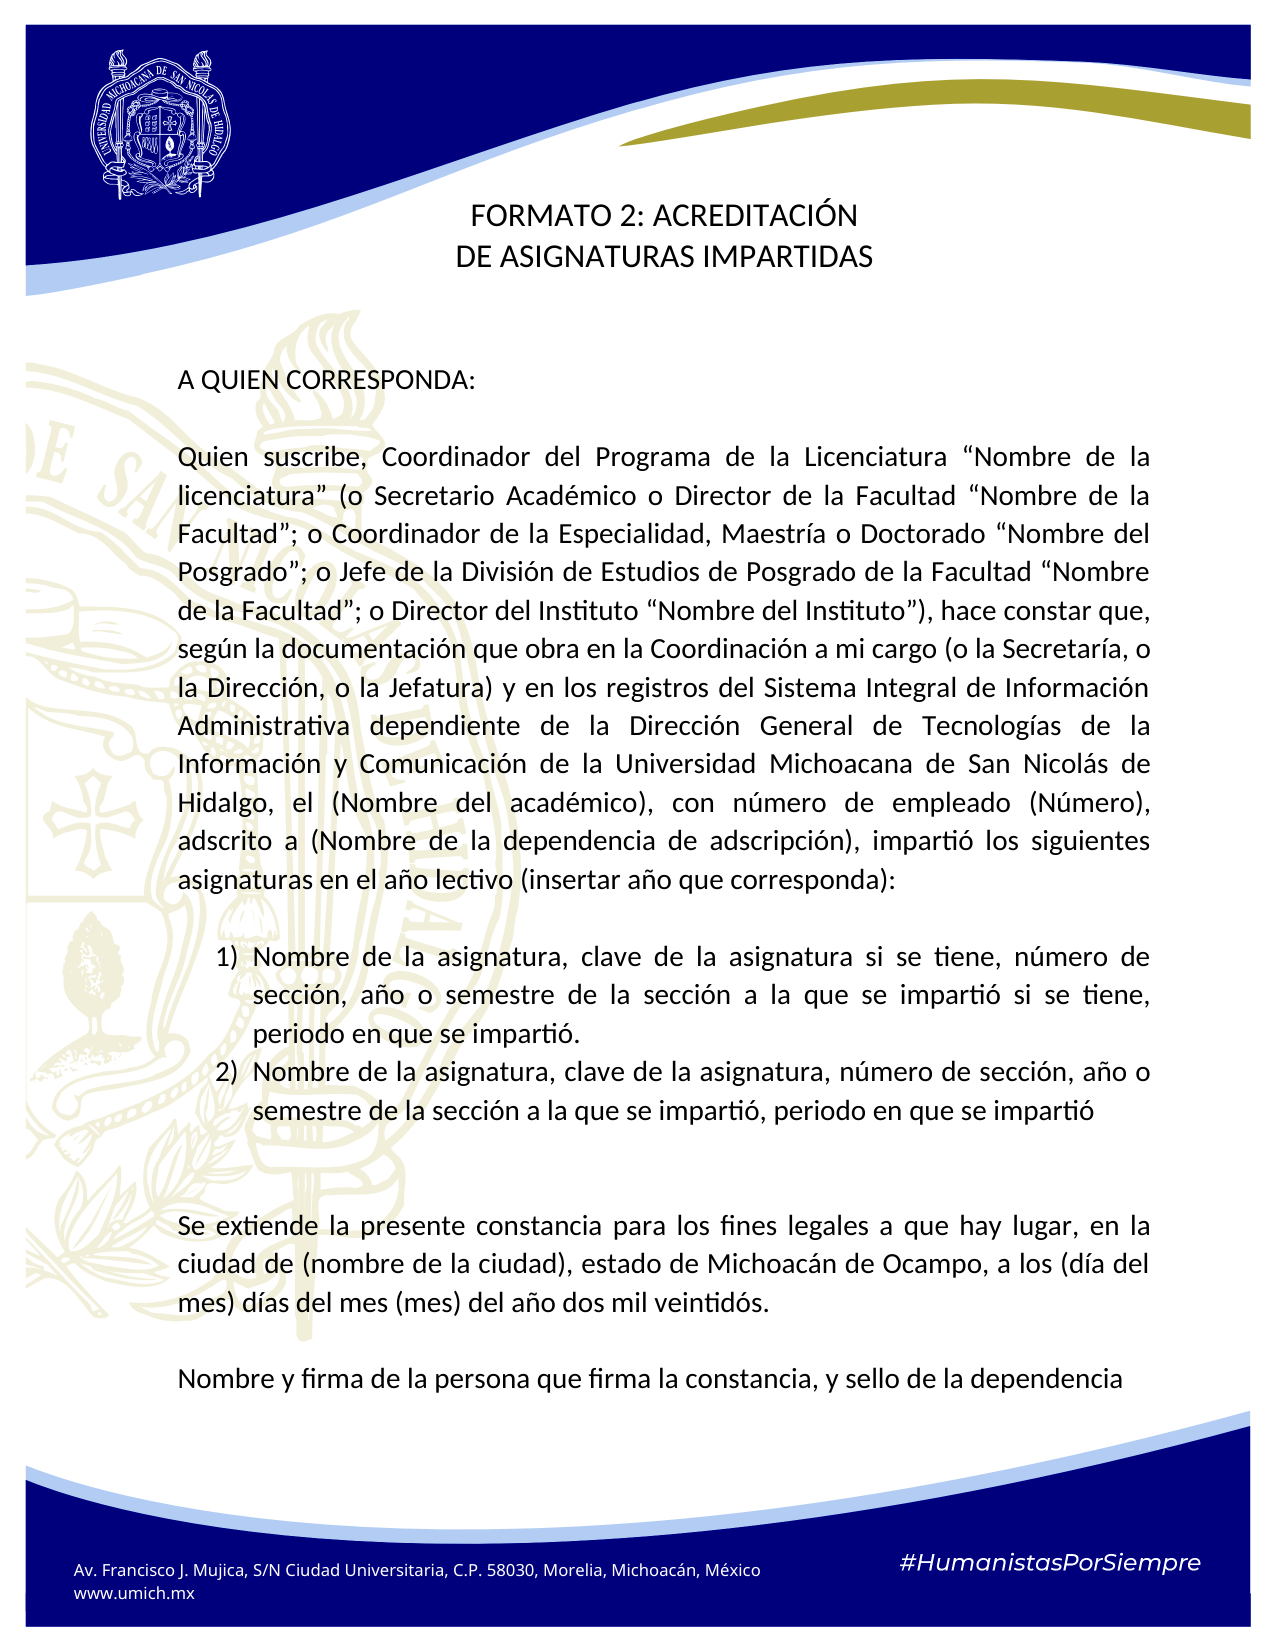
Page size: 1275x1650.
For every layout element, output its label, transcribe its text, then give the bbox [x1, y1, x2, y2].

text Se extiende la presente constancia para los fines legales a que hay lugar, en la ciudad de (nombre de la ciudad), estado de Michoacán de Ocampo, a los (día del mes) días del mes (mes) del año dos mil veintidós. [177, 1207, 1152, 1319]
text FORMATO 2: ACREDITACIÓN [177, 194, 1152, 235]
list Nombre de la asignatura, clave de la asignatura, número de sección, año o semestre de la sección a la que se impartió, periodo en que se impartió [215, 1053, 1152, 1127]
text Nombre y firma de la persona que firma la constancia, y sello de la dependencia [177, 1361, 1152, 1396]
text DE ASIGNATURAS IMPARTIDAS [177, 235, 1152, 276]
picture [0, 0, 1275, 1650]
text A QUIEN CORRESPONDA: [177, 361, 1152, 397]
list Nombre de la asignatura, clave de la asignatura si se tiene, número de sección, año o semestre de la sección a la que se impartió si se tiene, periodo en que se impartió. [215, 938, 1152, 1050]
text Quien suscribe, Coordinador del Programa de la Licenciatura “Nombre de la licenciatura” (o Secretario Académico o Director de la Facultad “Nombre de la Facultad”; o Coordinador de la Especialidad, Maestría o Doctorado “Nombre del Posgrado”; o Jefe de la División de Estudios de Posgrado de la Facultad “Nombre de la Facultad”; o Director del Instituto “Nombre del Instituto”), hace constar que, según la documentación que obra en la Coordinación a mi cargo (o la Secretaría, o la Dirección, o la Jefatura) y en los registros del Sistema Integral de Información Administrativa dependiente de la Dirección General de Tecnologías de la Información y Comunicación de la Universidad Michoacana de San Nicolás de Hidalgo, el (Nombre del académico), con número de empleado (Número), adscrito a (Nombre de la dependencia de adscripción), impartió los siguientes asignaturas en el año lectivo (insertar año que corresponda): [177, 438, 1152, 897]
